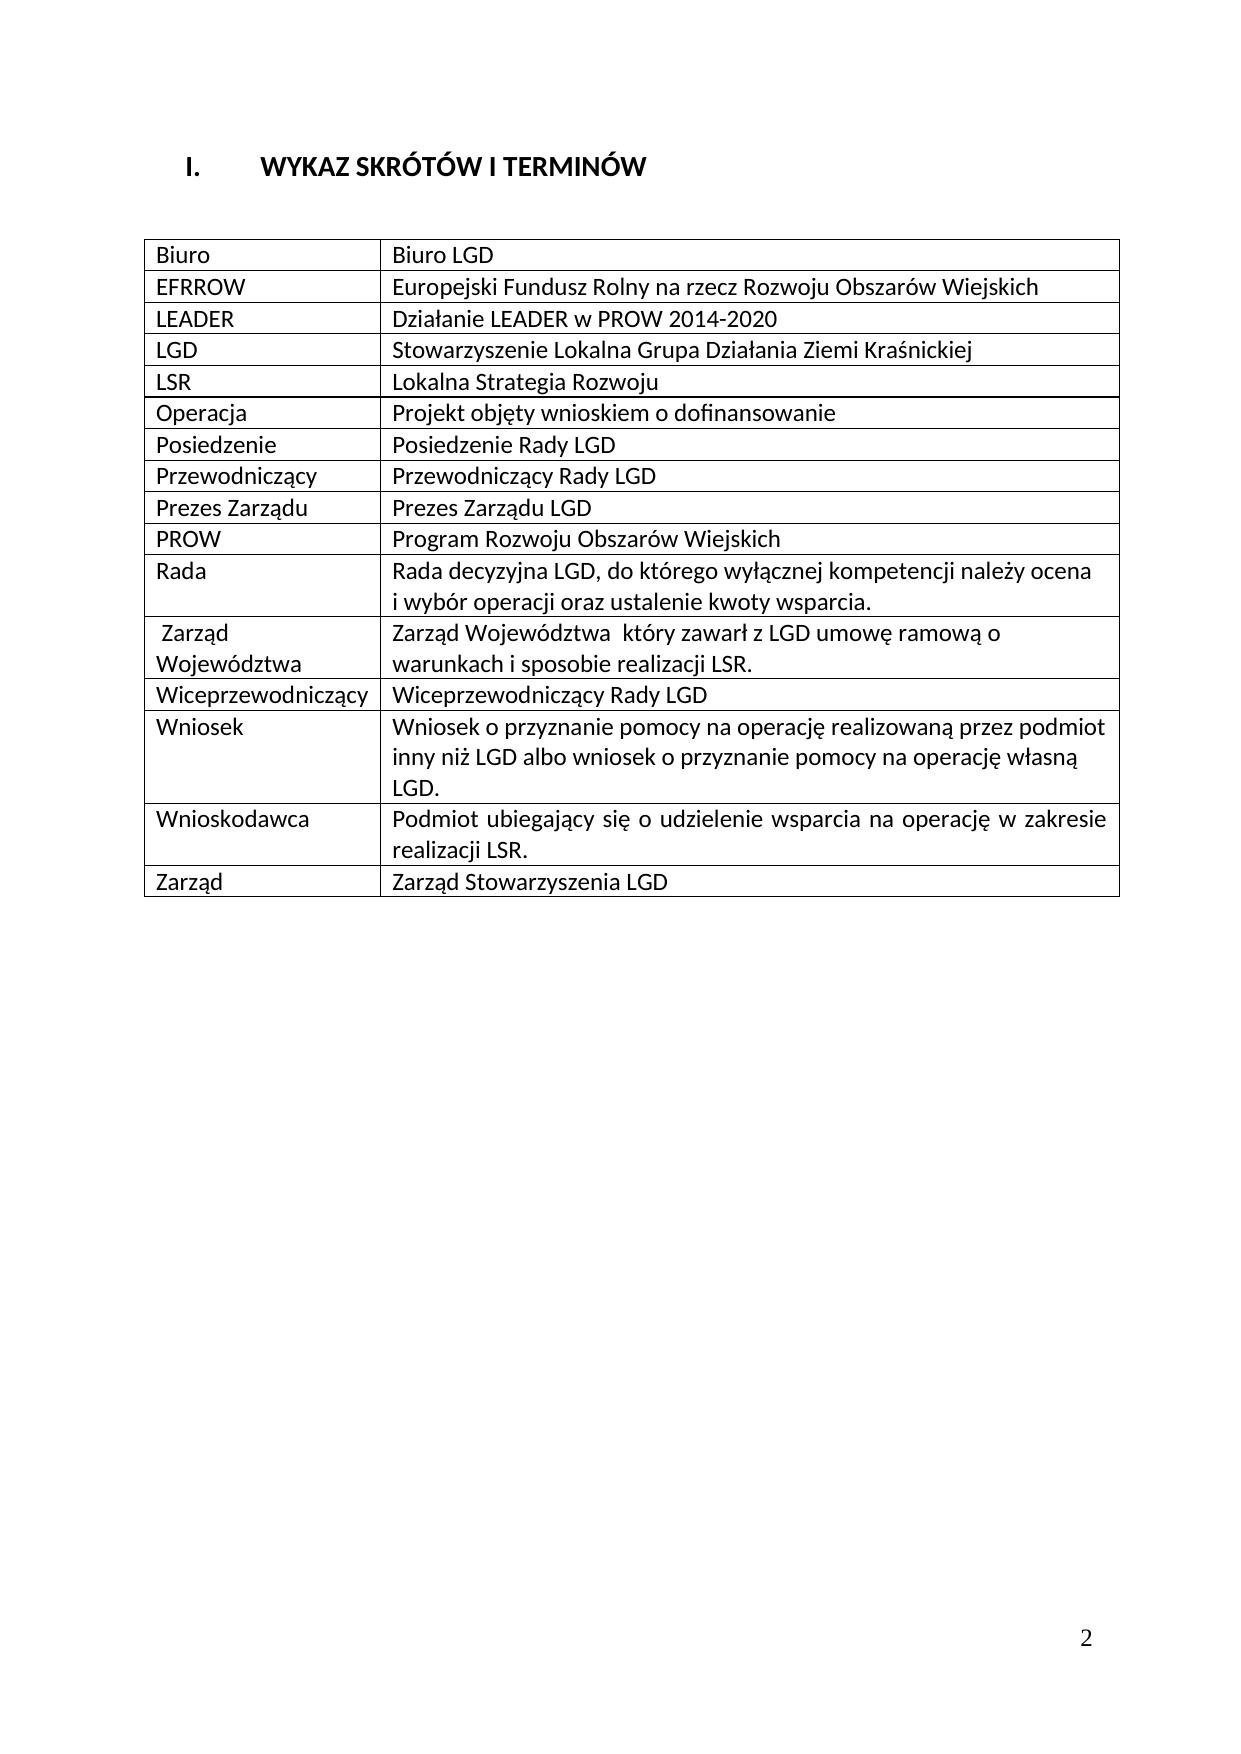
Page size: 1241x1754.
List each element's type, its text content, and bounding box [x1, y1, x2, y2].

table_cell Wnioskodawca [145, 804, 380, 864]
table_cell Zarząd Stowarzyszenia LGD [381, 866, 1119, 896]
table_cell Przewodniczący Rady LGD [381, 461, 1119, 491]
table_cell LGD [145, 334, 380, 365]
table_cell Program Rozwoju Obszarów Wiejskich [381, 524, 1119, 554]
table_cell Rada [145, 555, 380, 616]
table_cell PROW [145, 524, 380, 554]
table_cell Stowarzyszenie Lokalna Grupa Działania Ziemi Kraśnickiej [381, 334, 1119, 365]
table_cell Europejski Fundusz Rolny na rzecz Rozwoju Obszarów Wiejskich [381, 271, 1119, 302]
table_header Biuro LGD [381, 240, 1119, 270]
table_cell Zarząd Województwa który zawarł z LGD umowę ramową o warunkach i sposobie realizacji LSR. [381, 617, 1119, 678]
table_cell Przewodniczący [145, 461, 380, 491]
list WYKAZ SKRÓTÓW I TERMINÓW [185, 148, 1093, 183]
table_cell LEADER [145, 303, 380, 333]
table_cell Posiedzenie Rady LGD [381, 429, 1119, 459]
table_cell Operacja [145, 398, 380, 428]
table_cell Lokalna Strategia Rozwoju [381, 366, 1119, 396]
table_header Biuro [145, 240, 380, 270]
table_cell Zarząd Województwa [145, 617, 380, 678]
table_cell Prezes Zarządu LGD [381, 492, 1119, 523]
table_cell Działanie LEADER w PROW 2014-2020 [381, 303, 1119, 333]
table_cell Projekt objęty wnioskiem o dofinansowanie [381, 398, 1119, 428]
table_cell Wniosek o przyznanie pomocy na operację realizowaną przez podmiot inny niż LGD albo wniosek o przyznanie pomocy na operację własną LGD. [381, 711, 1119, 802]
table_cell Wniosek [145, 711, 380, 802]
table_cell EFRROW [145, 271, 380, 302]
table_cell Rada decyzyjna LGD, do którego wyłącznej kompetencji należy ocena i wybór operacji oraz ustalenie kwoty wsparcia. [381, 555, 1119, 616]
table_cell Wiceprzewodniczący [145, 679, 380, 710]
table_cell Prezes Zarządu [145, 492, 380, 523]
table_cell Podmiot ubiegający się o udzielenie wsparcia na operację w zakresie realizacji LSR. [381, 804, 1119, 864]
table_cell LSR [145, 366, 380, 396]
table_cell Wiceprzewodniczący Rady LGD [381, 679, 1119, 710]
table_cell Zarząd [145, 866, 380, 896]
table_cell Posiedzenie [145, 429, 380, 459]
